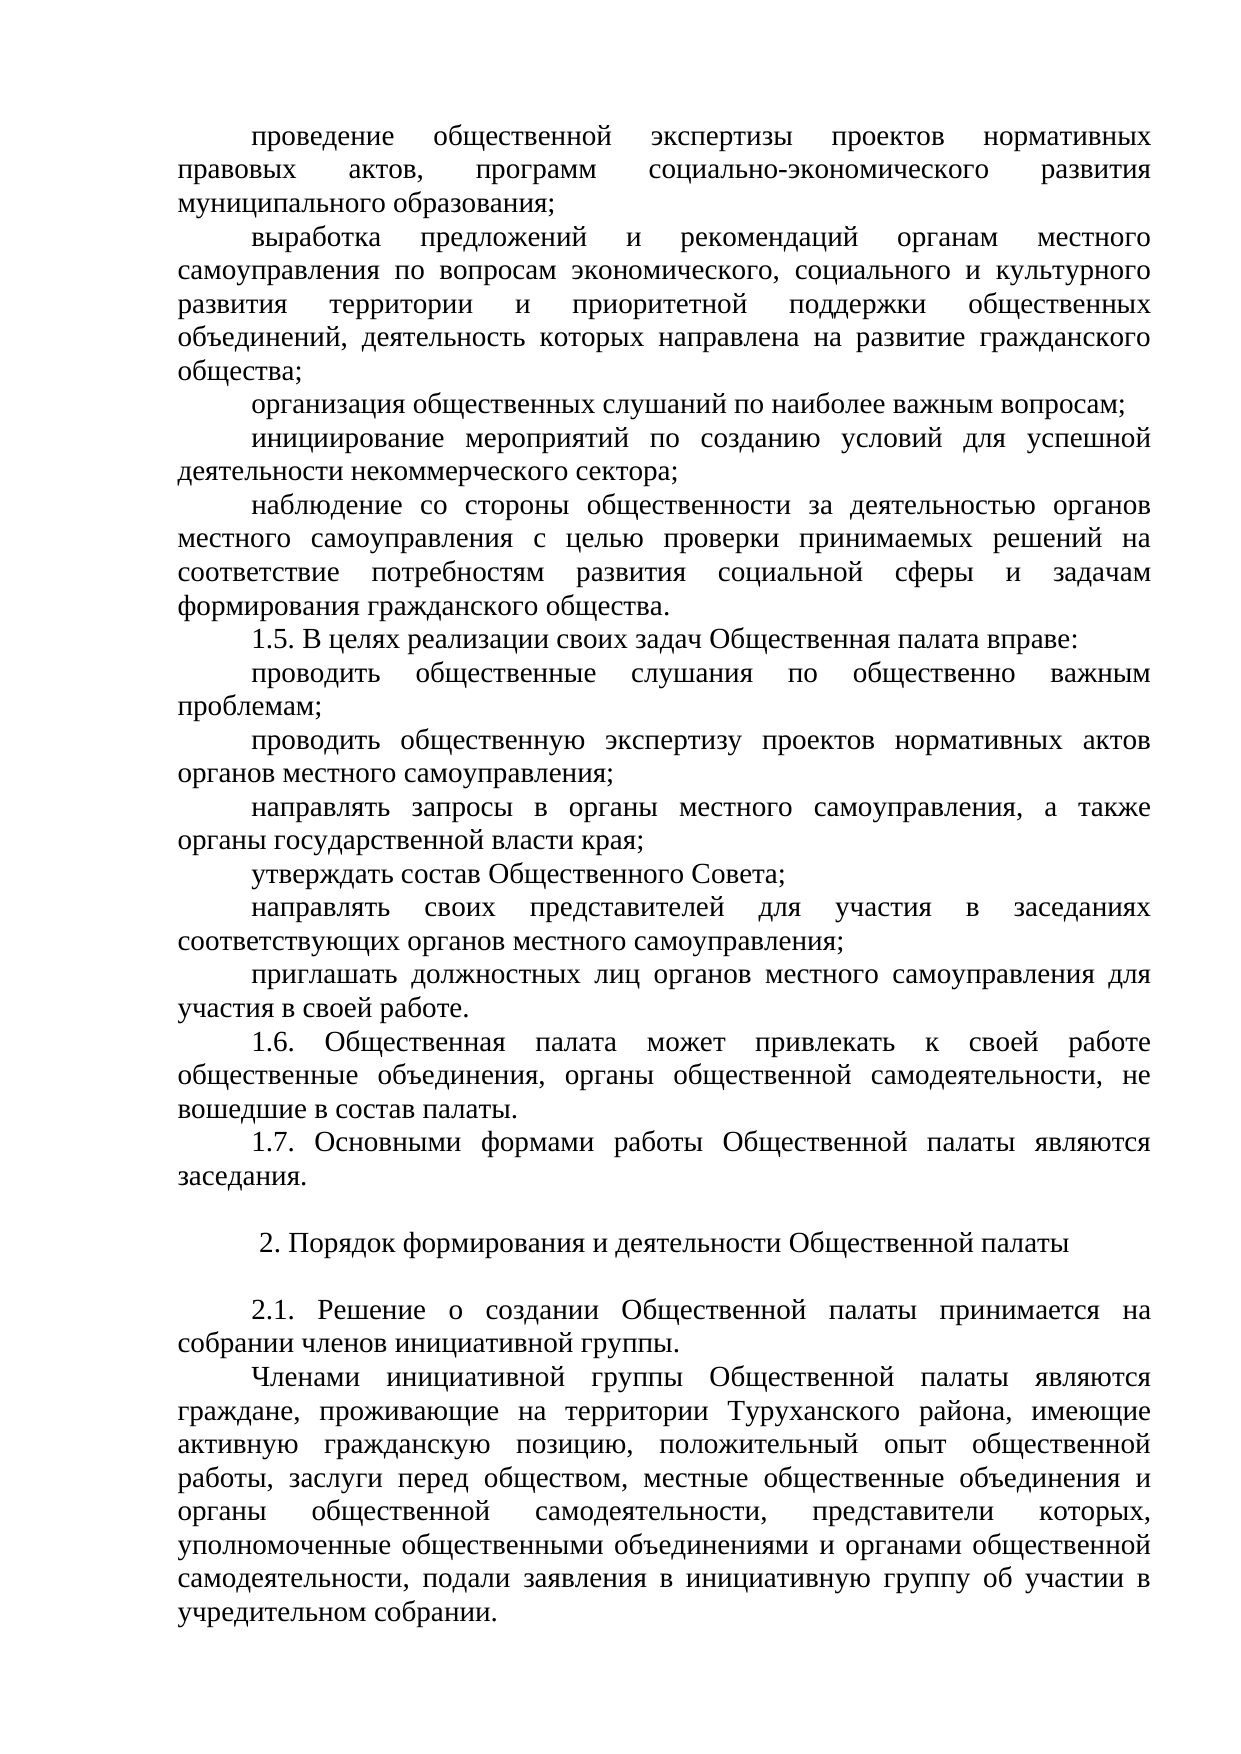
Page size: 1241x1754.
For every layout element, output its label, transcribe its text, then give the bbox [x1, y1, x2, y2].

text 1.5. В целях реализации своих задач Общественная палата вправе: [177, 621, 1152, 655]
text выработка предложений и рекомендаций органам местного самоуправления по вопросам экономического, социального и культурного развития территории и приоритетной поддержки общественных объединений, деятельность которых направлена на развитие гражданского общества; [177, 219, 1152, 386]
text 2.1. Решение о создании Общественной палаты принимается на собрании членов инициативной группы. [177, 1292, 1152, 1359]
text Членами инициативной группы Общественной палаты являются граждане, проживающие на территории Туруханского района, имеющие активную гражданскую позицию, положительный опыт общественной работы, заслуги перед обществом, местные общественные объединения и органы общественной самодеятельности, представители которых, уполномоченные общественными объединениями и органами общественной самодеятельности, подали заявления в инициативную группу об участии в учредительном собрании. [177, 1359, 1152, 1627]
text 1.6. Общественная палата может привлекать к своей работе общественные объединения, органы общественной самодеятельности, не вошедшие в состав палаты. [177, 1024, 1152, 1124]
text проведение общественной экспертизы проектов нормативных правовых актов, программ социально-экономического развития муниципального образования; [177, 118, 1152, 219]
text проводить общественные слушания по общественно важным проблемам; [177, 655, 1152, 722]
text организация общественных слушаний по наиболее важным вопросам; [177, 386, 1152, 420]
text проводить общественную экспертизу проектов нормативных актов органов местного самоуправления; [177, 722, 1152, 789]
text приглашать должностных лиц органов местного самоуправления для участия в своей работе. [177, 957, 1152, 1024]
text утверждать состав Общественного Совета; [177, 856, 1152, 889]
text направлять своих представителей для участия в заседаниях соответствующих органов местного самоуправления; [177, 889, 1152, 957]
text инициирование мероприятий по созданию условий для успешной деятельности некоммерческого сектора; [177, 420, 1152, 487]
text 2. Порядок формирования и деятельности Общественной палаты [177, 1225, 1152, 1258]
text наблюдение со стороны общественности за деятельностью органов местного самоуправления с целью проверки принимаемых решений на соответствие потребностям развития социальной сферы и задачам формирования гражданского общества. [177, 487, 1152, 621]
text 1.7. Основными формами работы Общественной палаты являются заседания. [177, 1124, 1152, 1191]
text направлять запросы в органы местного самоуправления, а также органы государственной власти края; [177, 789, 1152, 856]
